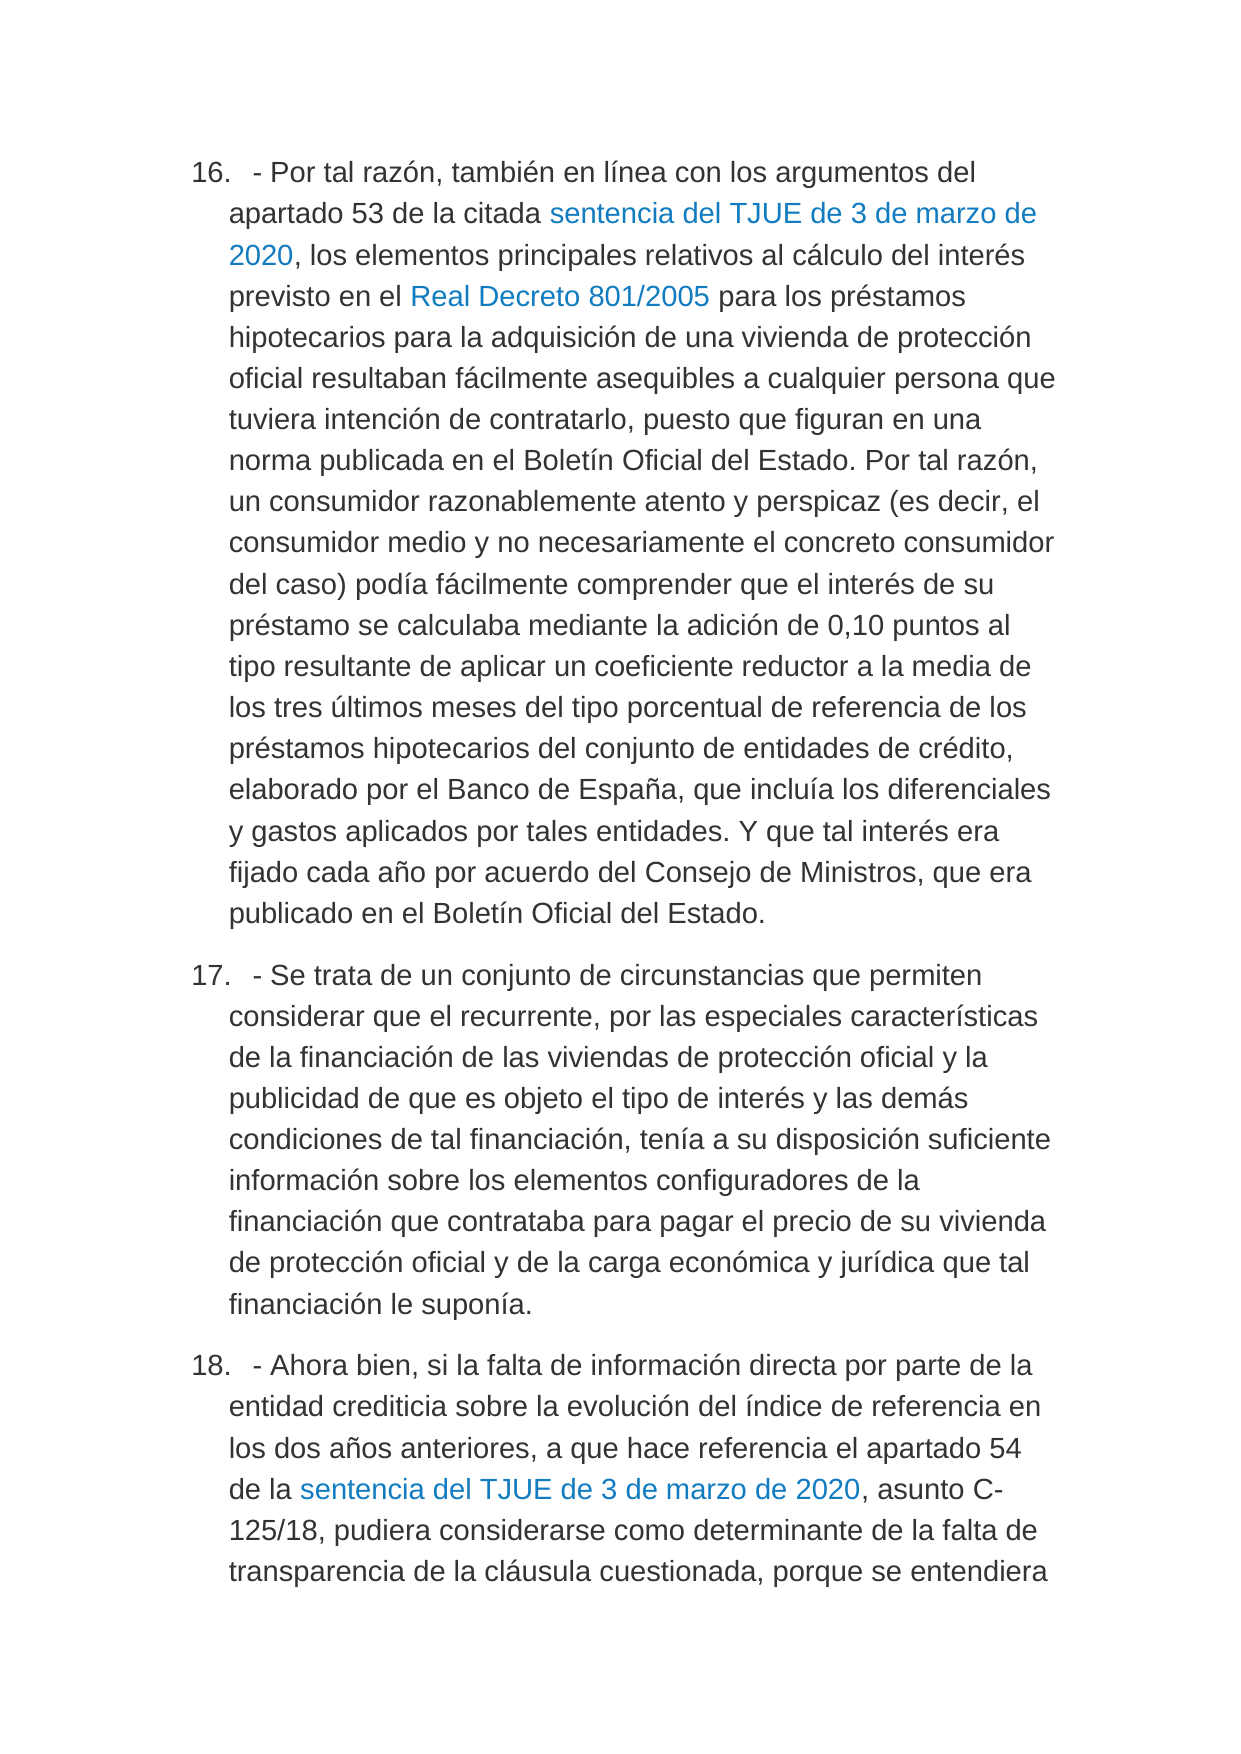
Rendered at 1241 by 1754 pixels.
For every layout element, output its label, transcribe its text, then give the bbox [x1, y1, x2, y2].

list - Por tal razón, también en línea con los argumentos del apartado 53 de la citada sentencia del TJUE de 3 de marzo de 2020, los elementos principales relativos al cálculo del interés previsto en el Real Decreto 801/2005 para los préstamos hipotecarios para la adquisición de una vivienda de protección oficial resultaban fácilmente asequibles a cualquier persona que tuviera intención de contratarlo, puesto que figuran en una norma publicada en el Boletín Oficial del Estado. Por tal razón, un consumidor razonablemente atento y perspicaz (es decir, el consumidor medio y no necesariamente el concreto consumidor del caso) podía fácilmente comprender que el interés de su préstamo se calculaba mediante la adición de 0,10 puntos al tipo resultante de aplicar un coeficiente reductor a la media de los tres últimos meses del tipo porcentual de referencia de los préstamos hipotecarios del conjunto de entidades de crédito, elaborado por el Banco de España, que incluía los diferenciales y gastos aplicados por tales entidades. Y que tal interés era fijado cada año por acuerdo del Consejo de Ministros, que era publicado en el Boletín Oficial del Estado. [191, 148, 1063, 929]
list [191, 1341, 1063, 1588]
list - Se trata de un conjunto de circunstancias que permiten considerar que el recurrente, por las especiales características de la financiación de las viviendas de protección oficial y la publicidad de que es objeto el tipo de interés y las demás condiciones de tal financiación, tenía a su disposición suficiente información sobre los elementos configuradores de la financiación que contrataba para pagar el precio de su vivienda de protección oficial y de la carga económica y jurídica que tal financiación le suponía. [191, 950, 1063, 1320]
